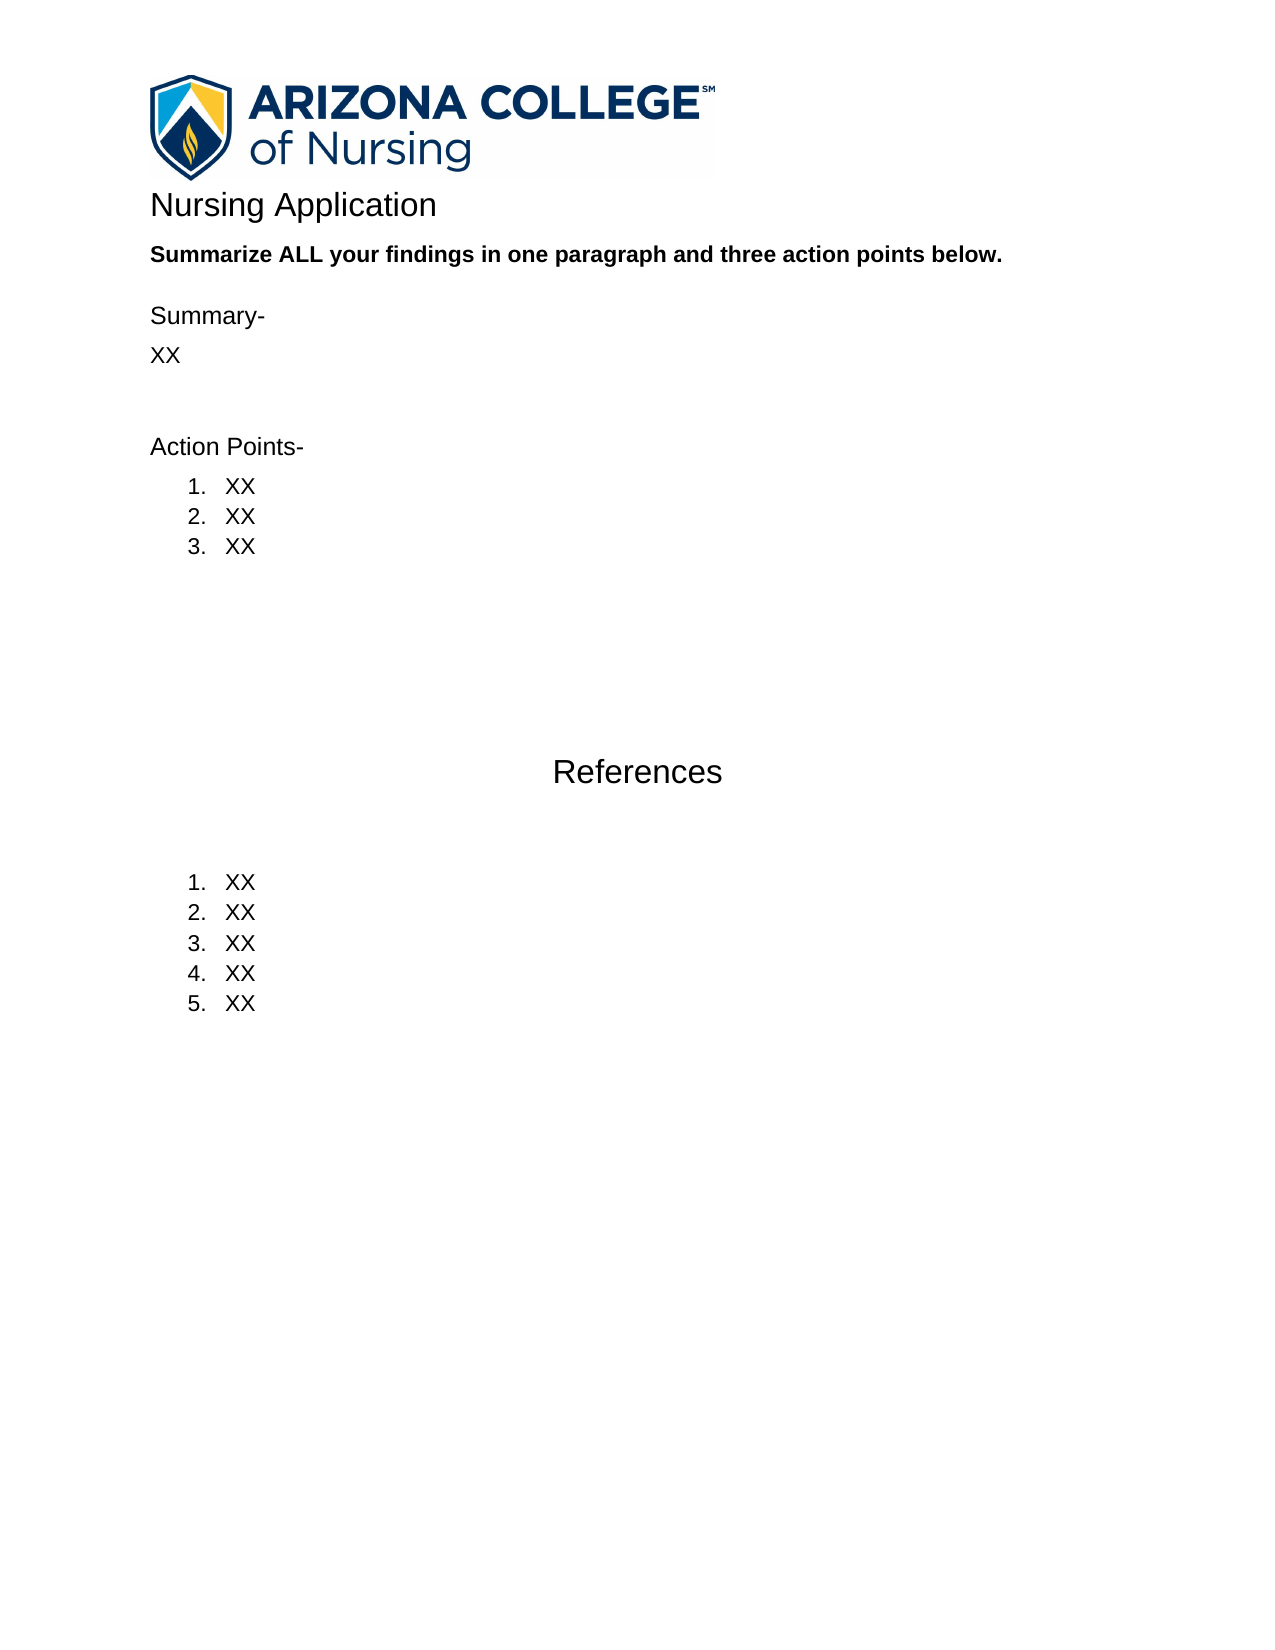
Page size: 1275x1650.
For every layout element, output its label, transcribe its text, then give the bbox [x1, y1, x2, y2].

list XX [187, 869, 1125, 896]
list XX [187, 473, 1125, 499]
list XX [187, 899, 1125, 926]
subtitle Summary- [150, 301, 1125, 329]
list XX [187, 960, 1125, 986]
list XX [187, 990, 1125, 1016]
list XX [187, 929, 1125, 956]
list XX [187, 503, 1125, 529]
subtitle Action Points- [150, 432, 1125, 460]
picture [150, 75, 715, 181]
subtitle Nursing Application [150, 184, 1125, 223]
list XX [187, 533, 1125, 560]
subtitle References [150, 752, 1125, 791]
text XX [150, 342, 1125, 368]
text Summarize ALL your findings in one paragraph and three action points below. [150, 241, 1125, 268]
